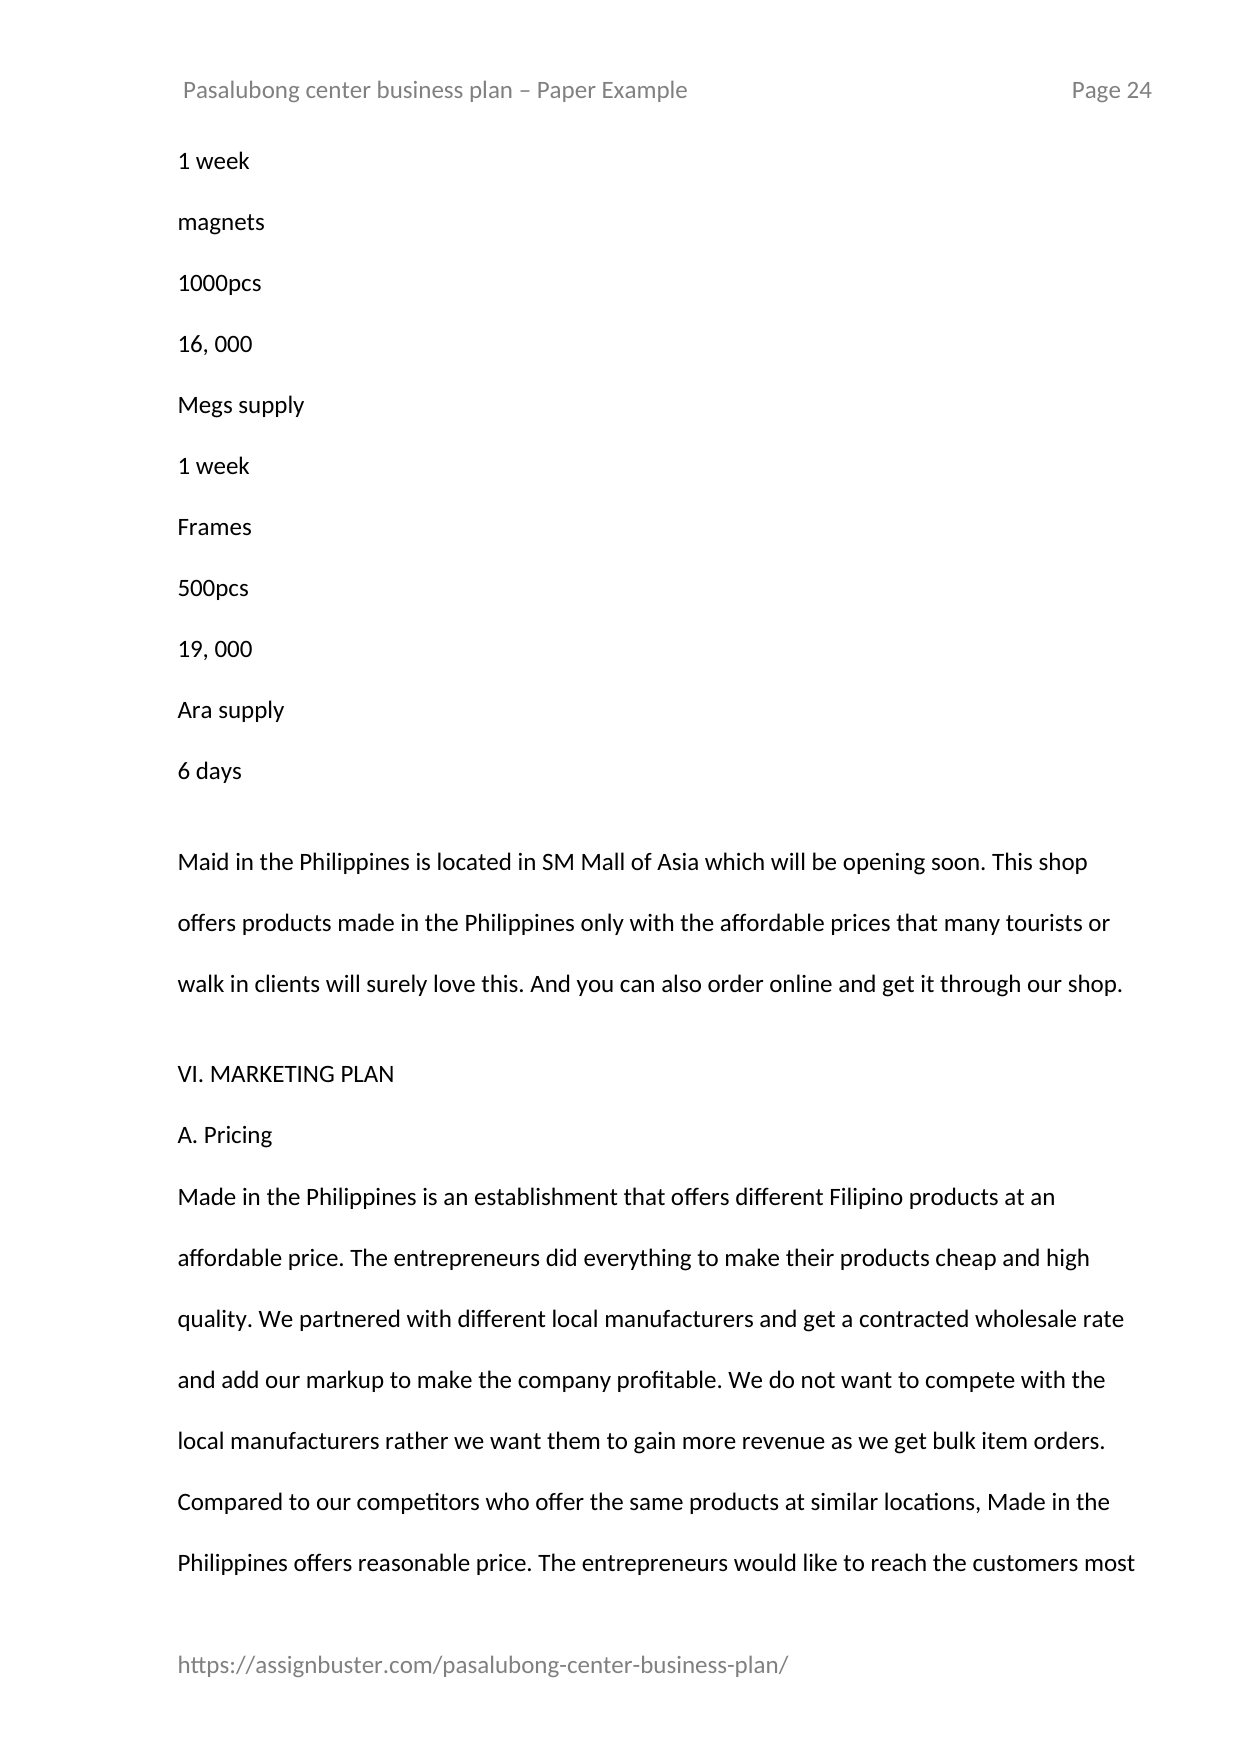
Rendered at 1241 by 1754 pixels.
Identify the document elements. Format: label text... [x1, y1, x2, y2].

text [177, 1058, 1152, 1577]
text Maid in the Philippines is located in SM Mall of Asia which will be opening soon. This shop offers products made in the Philippines only with the affordable prices that many tourists or walk in clients will surely love this. And you can also order online and get it through our shop. [177, 846, 1152, 998]
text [177, 145, 1152, 786]
